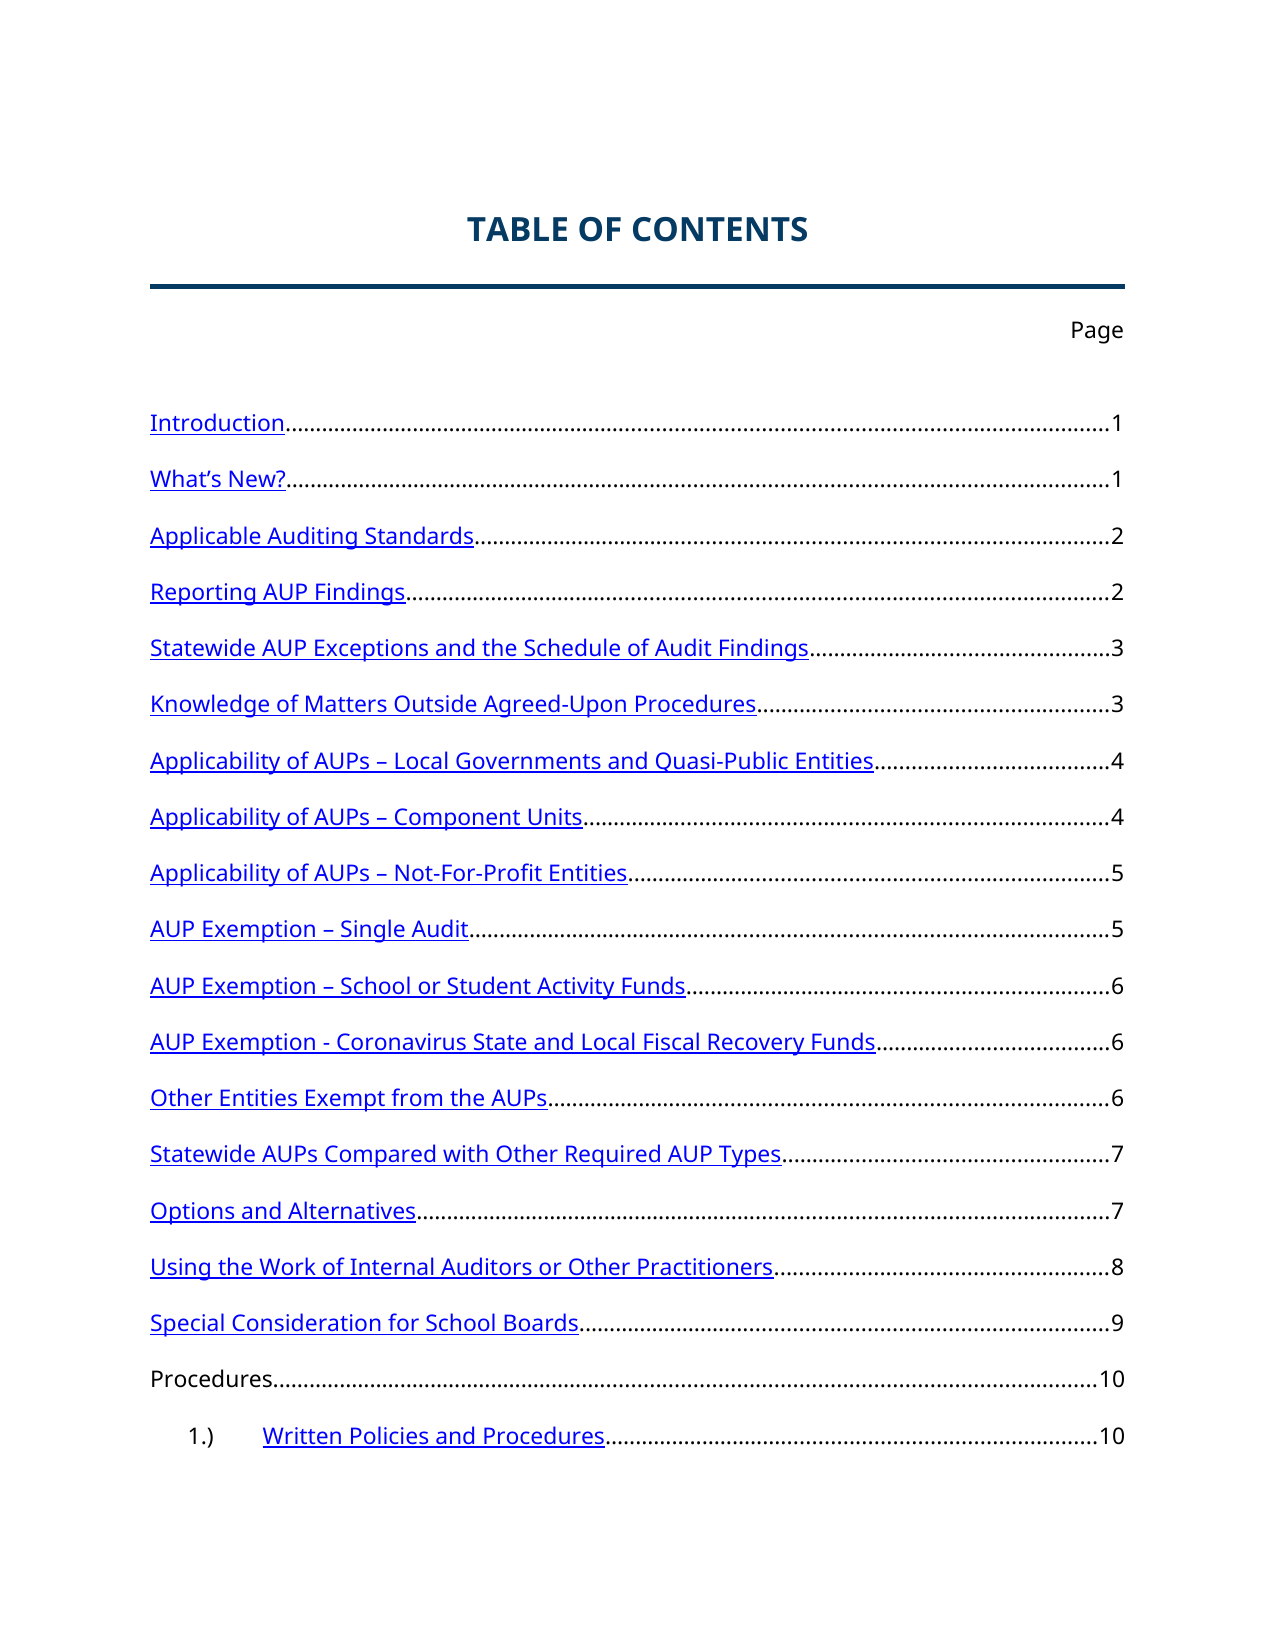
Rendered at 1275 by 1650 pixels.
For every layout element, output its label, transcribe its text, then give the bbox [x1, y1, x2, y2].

text AUP Exemption – Single Audit 5 [150, 913, 1125, 945]
list Written Policies and Procedures 10 [187, 1420, 1125, 1451]
text Special Consideration for School Boards 9 [150, 1307, 1125, 1338]
text Using the Work of Internal Auditors or Other Practitioners 8 [150, 1251, 1125, 1282]
text Applicability of AUPs – Component Units 4 [150, 801, 1125, 832]
text TABLE OF CONTENTS [150, 206, 1125, 251]
text Options and Alternatives 7 [150, 1195, 1125, 1226]
text Procedures 10 [150, 1363, 1125, 1395]
text Applicability of AUPs – Local Governments and Quasi-Public Entities 4 [150, 745, 1125, 776]
text Statewide AUPs Compared with Other Required AUP Types 7 [150, 1138, 1125, 1170]
text Page [150, 314, 1125, 346]
text Applicable Auditing Standards 2 [150, 520, 1125, 551]
text Reporting AUP Findings 2 [150, 576, 1125, 607]
text Applicability of AUPs – Not-For-Profit Entities 5 [150, 857, 1125, 888]
text What’s New? 1 [150, 463, 1125, 495]
text AUP Exemption - Coronavirus State and Local Fiscal Recovery Funds 6 [150, 1026, 1125, 1057]
text AUP Exemption – School or Student Activity Funds 6 [150, 970, 1125, 1001]
text Introduction 1 [150, 407, 1125, 438]
text Knowledge of Matters Outside Agreed-Upon Procedures 3 [150, 688, 1125, 720]
text Other Entities Exempt from the AUPs 6 [150, 1082, 1125, 1113]
text Statewide AUP Exceptions and the Schedule of Audit Findings 3 [150, 632, 1125, 663]
